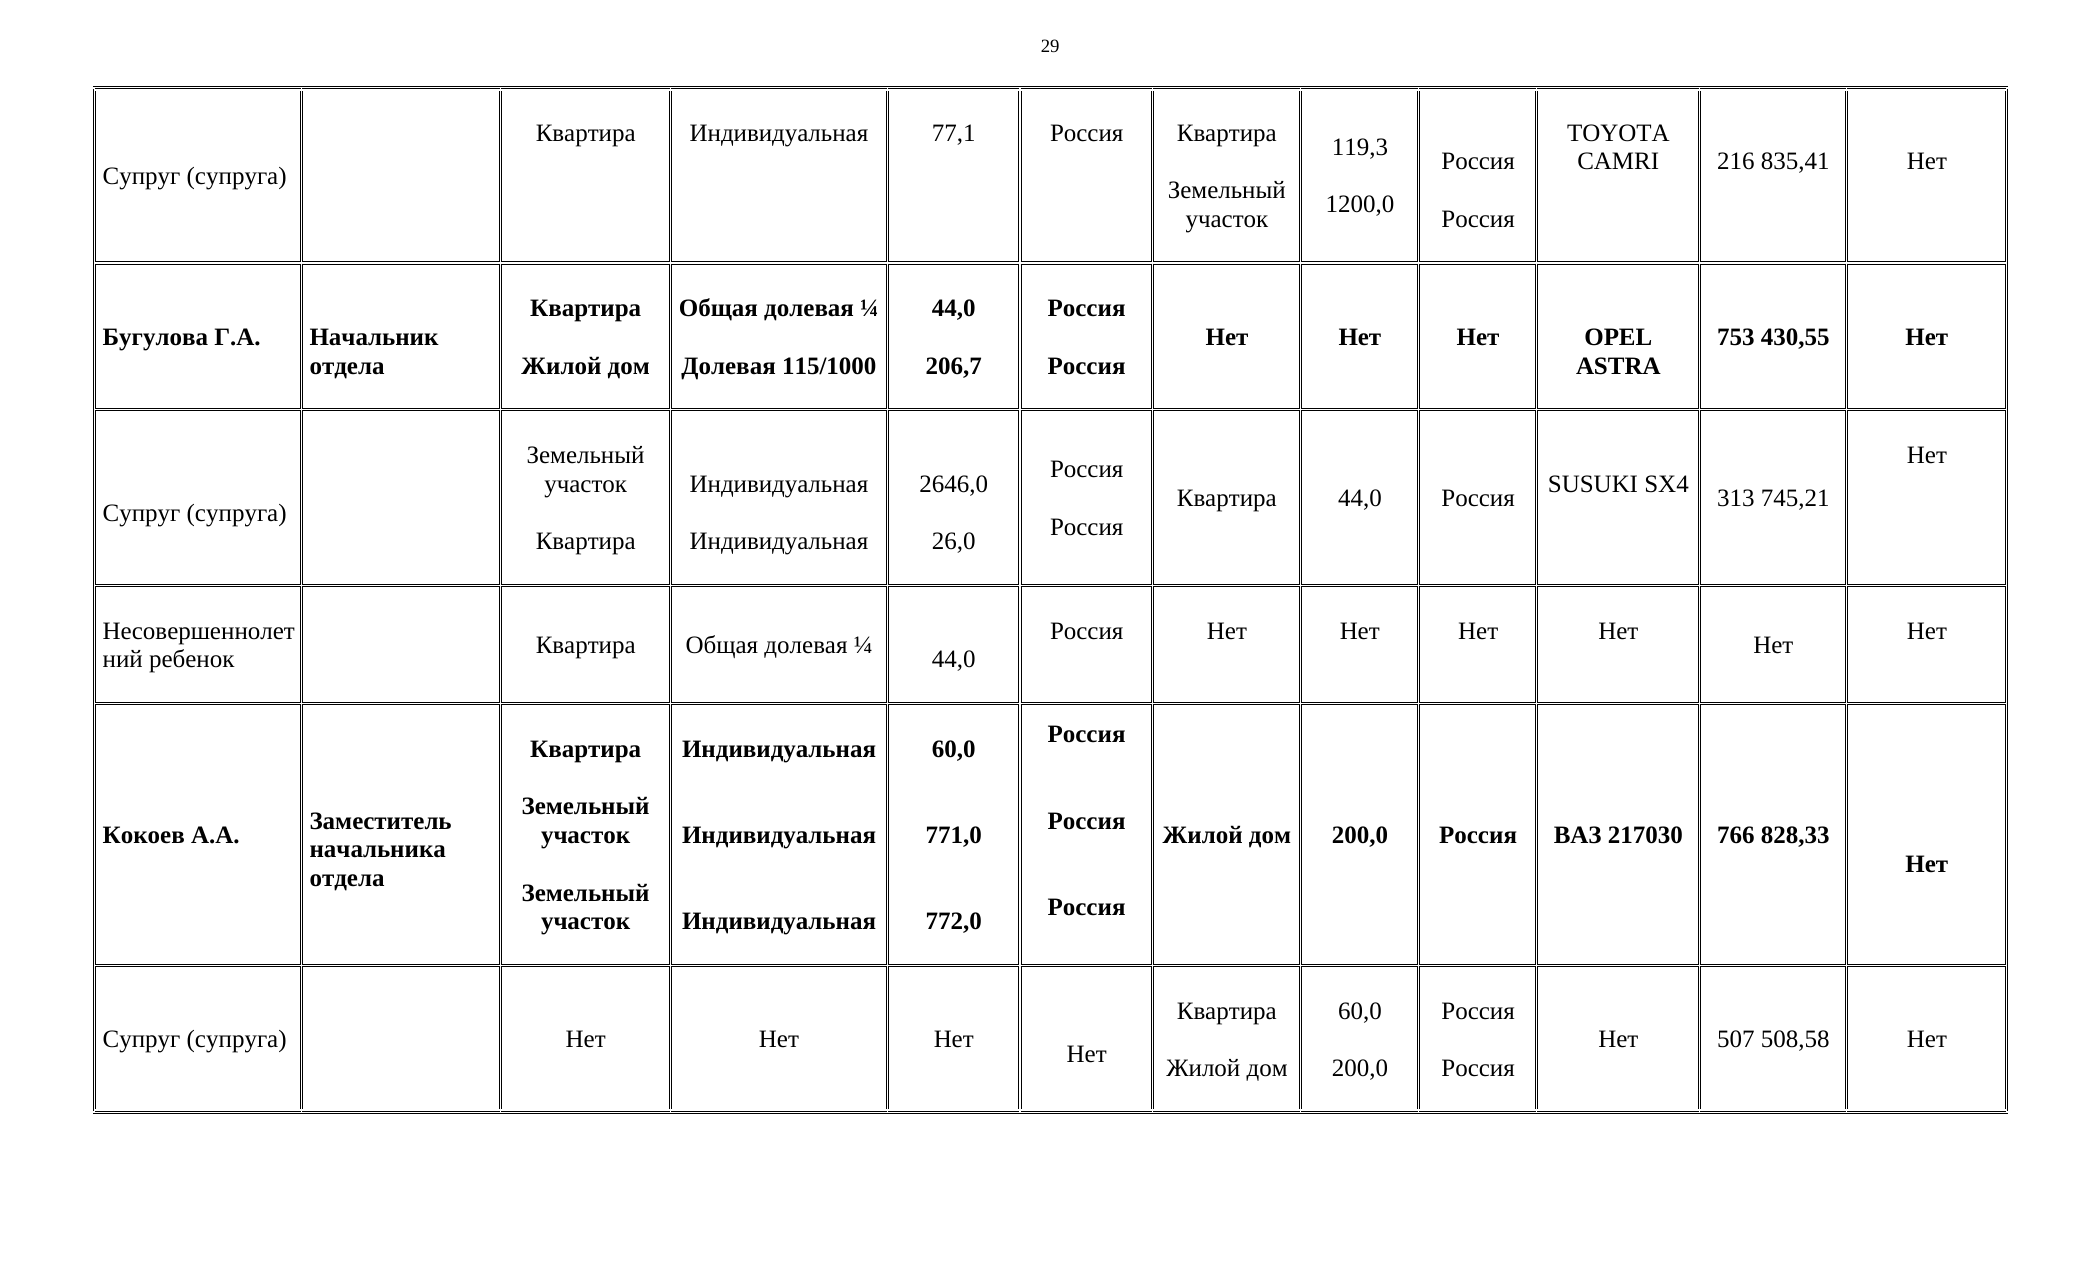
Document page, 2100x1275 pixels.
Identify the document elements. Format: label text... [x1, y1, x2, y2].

table_cell Квартира Земельный участок Земельный участок [502, 705, 669, 964]
table_cell Индивидуальная Индивидуальная Индивидуальная [672, 705, 886, 964]
table_cell Нет [1020, 964, 1153, 1111]
table_cell Начальник отдела [303, 265, 499, 408]
table_cell Россия [1420, 411, 1535, 584]
table_cell Квартира [1154, 411, 1299, 584]
table_cell Несовершеннолетний ребенок [96, 587, 300, 702]
table_cell Нет [1154, 265, 1299, 408]
table_cell 44,0 [889, 587, 1018, 702]
table_cell 313 745,21 [1701, 411, 1845, 584]
table_cell TOYOTA CAMRI [1537, 89, 1699, 261]
table_cell 2646,0 26,0 [889, 411, 1018, 584]
table_cell Нет [1302, 587, 1417, 702]
table_cell Нет [1701, 587, 1845, 702]
table_cell Нет [887, 964, 1020, 1111]
table_cell Нет [1848, 587, 2005, 702]
table_cell Квартира Жилой дом [502, 265, 669, 408]
table_cell ВАЗ 217030 [1538, 705, 1698, 964]
table_cell Кокоев А.А. [96, 705, 300, 964]
table_cell [302, 967, 500, 1111]
table_cell Жилой дом [1154, 705, 1299, 964]
table_cell Нет [1420, 587, 1535, 702]
table_cell Общая долевая ¼ [672, 587, 886, 702]
table_cell 77,1 [887, 87, 1020, 261]
table_cell Квартира [502, 587, 669, 702]
table_cell Бугулова Г.А. [96, 265, 300, 408]
table_cell Россия Россия [1419, 87, 1537, 261]
table_cell Нет [1537, 967, 1699, 1111]
table_cell Россия [1420, 705, 1535, 964]
table_cell Россия [1020, 87, 1153, 261]
table_cell Нет [1847, 967, 2006, 1111]
table_cell Россия Россия [1419, 964, 1537, 1111]
table_cell 60,0 200,0 [1301, 964, 1419, 1111]
table_cell Нет [1538, 587, 1698, 702]
table_cell Россия Россия [1022, 265, 1151, 408]
table_cell Нет [1848, 265, 2005, 408]
table_cell Супруг (супруга) [95, 87, 302, 261]
table_cell Индивидуальная Индивидуальная [672, 411, 886, 584]
table_cell Нет [1420, 265, 1535, 408]
table_cell Квартира Земельный участок [1153, 87, 1301, 261]
table_cell [303, 587, 499, 702]
table_cell Нет [500, 964, 671, 1111]
table_cell Супруг (супруга) [95, 964, 302, 1111]
table_cell Нет [1847, 89, 2006, 261]
table_cell 60,0 771,0 772,0 [889, 705, 1018, 964]
table_cell [302, 89, 500, 261]
table_cell Нет [671, 967, 887, 1111]
table_cell SUSUKI SX4 [1538, 411, 1698, 584]
table_cell Земельный участок Квартира [502, 411, 669, 584]
table_cell Нет [1848, 705, 2005, 964]
table_cell Нет [1154, 587, 1299, 702]
table_cell 44,0 206,7 [889, 265, 1018, 408]
table_cell Супруг (супруга) [96, 411, 300, 584]
table_cell Общая долевая ¼ Долевая 115/1000 [672, 265, 886, 408]
table_cell 753 430,55 [1701, 265, 1845, 408]
table_cell 200,0 [1302, 705, 1417, 964]
table_cell 766 828,33 [1701, 705, 1845, 964]
table_cell Квартира [500, 87, 671, 261]
table_cell OPEL ASTRA [1538, 265, 1698, 408]
table_cell Индивидуальная [671, 89, 887, 261]
table_cell Заместитель начальника отдела [303, 705, 499, 964]
table_cell 507 508,58 [1699, 964, 1847, 1111]
table_cell Квартира Жилой дом [1153, 964, 1301, 1111]
table_cell Россия Россия Россия [1022, 705, 1151, 964]
table_cell 216 835,41 [1699, 87, 1847, 261]
table_cell Россия Россия [1022, 411, 1151, 584]
table_cell 119,3 1200,0 [1301, 87, 1419, 261]
table_cell 44,0 [1302, 411, 1417, 584]
table_cell Нет [1302, 265, 1417, 408]
table_cell Нет [1848, 411, 2005, 584]
table_cell Россия [1022, 587, 1151, 702]
table_cell [303, 411, 499, 584]
